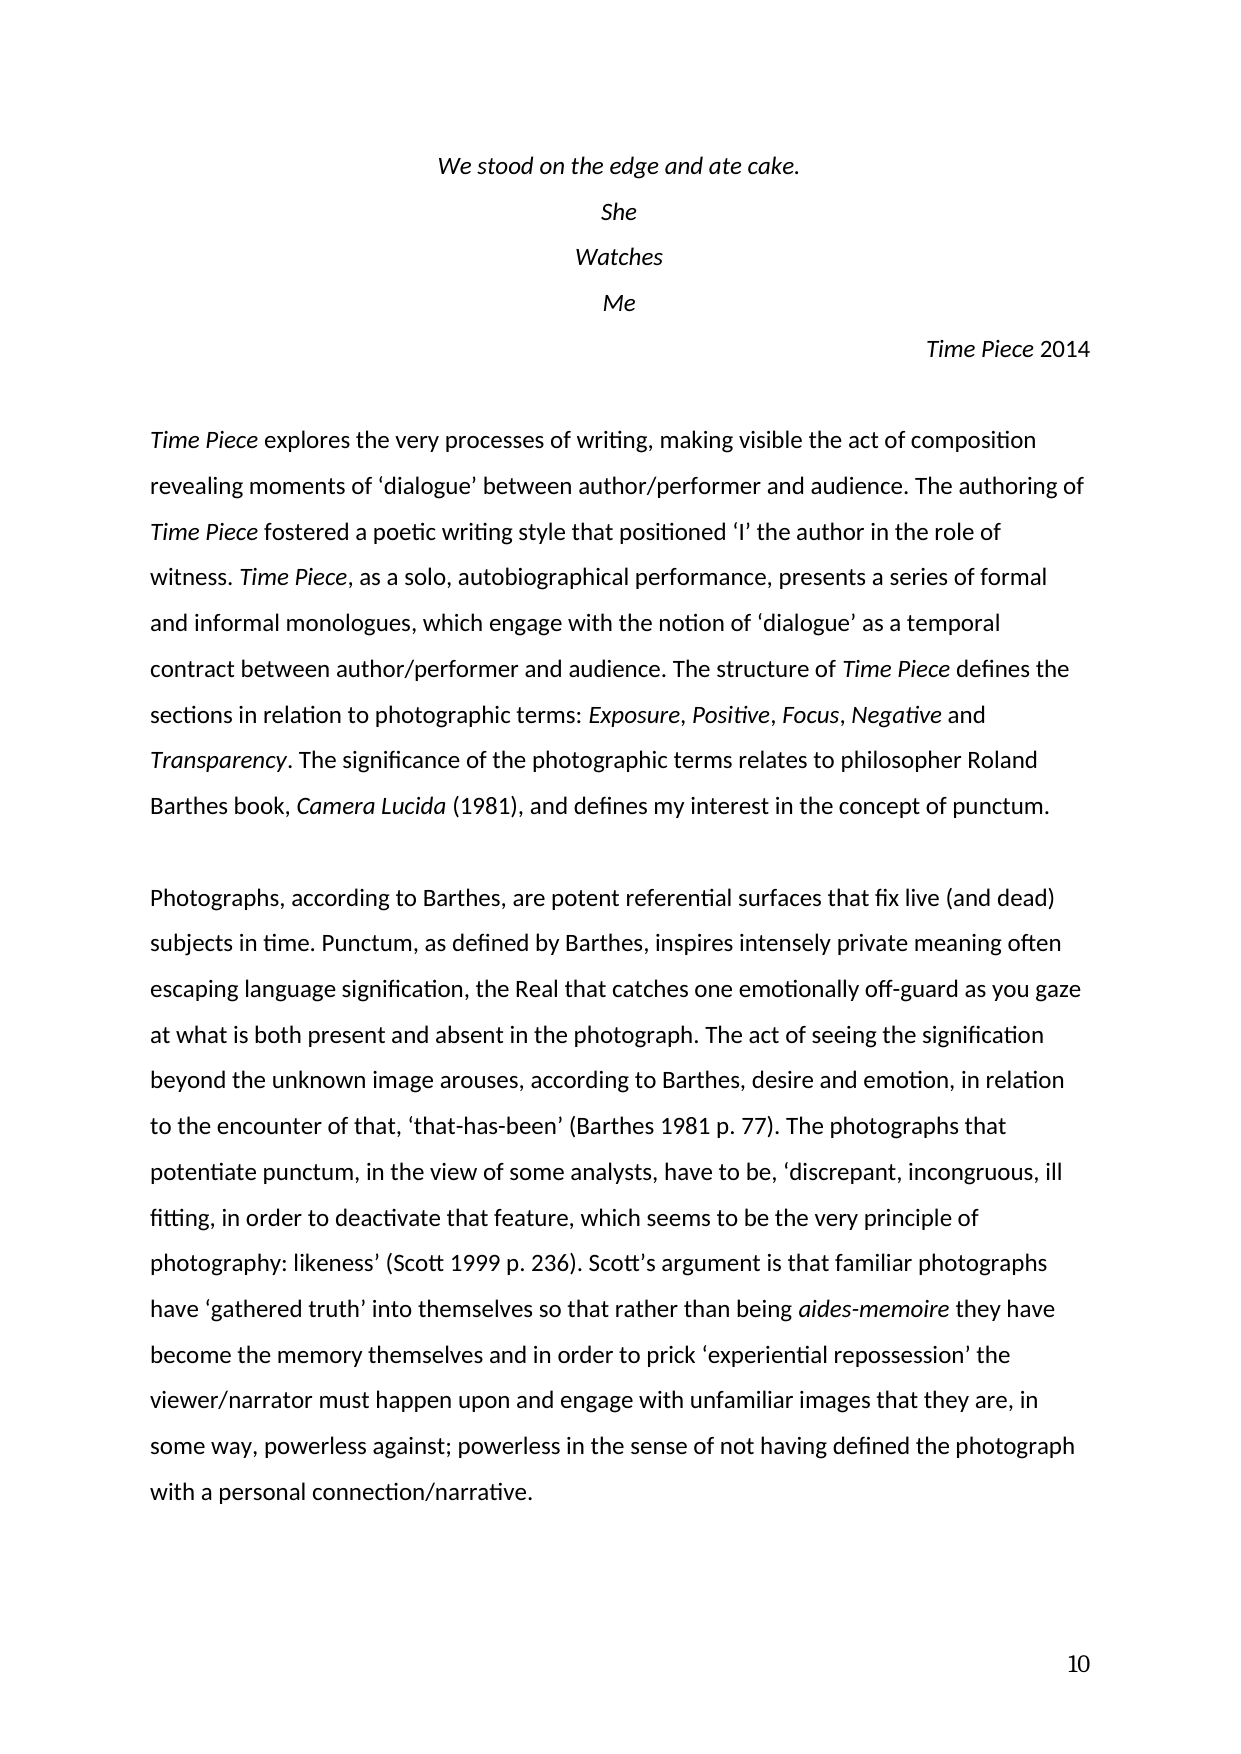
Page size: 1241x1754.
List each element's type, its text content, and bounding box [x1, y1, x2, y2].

text We stood on the edge and ate cake. [150, 150, 1090, 181]
text Photographs, according to Barthes, are potent referential surfaces that fix live (and dead) subjects in time. Punctum, as defined by Barthes, inspires intensely private meaning often escaping language signification, the Real that catches one emotionally off-guard as you gaze at what is both present and absent in the photograph. The act of seeing the signification beyond the unknown image arouses, according to Barthes, desire and emotion, in relation to the encounter of that, ‘that-has-been’ (Barthes 1981 p. 77). The photographs that potentiate punctum, in the view of some analysts, have to be, ‘discrepant, incongruous, ill fitting, in order to deactivate that feature, which seems to be the very principle of photography: likeness’ (Scott 1999 p. 236). Scott’s argument is that familiar photographs have ‘gathered truth’ into themselves so that rather than being aides-memoire they have become the memory themselves and in order to prick ‘experiential repossession’ the viewer/narrator must happen upon and engage with unfamiliar images that they are, in some way, powerless against; powerless in the sense of not having defined the photograph with a personal connection/narrative. [150, 882, 1090, 1507]
text Watches [150, 241, 1090, 272]
text Time Piece 2014 [150, 333, 1090, 363]
text Me [150, 287, 1090, 318]
text She [150, 196, 1090, 226]
text Time Piece explores the very processes of writing, making visible the act of composition revealing moments of ‘dialogue’ between author/performer and audience. The authoring of Time Piece fostered a poetic writing style that positioned ‘I’ the author in the role of witness. Time Piece, as a solo, autobiographical performance, presents a series of formal and informal monologues, which engage with the notion of ‘dialogue’ as a temporal contract between author/performer and audience. The structure of Time Piece defines the sections in relation to photographic terms: Exposure, Positive, Focus, Negative and Transparency. The significance of the photographic terms relates to philosopher Roland Barthes book, Camera Lucida (1981), and defines my interest in the concept of punctum. [150, 424, 1090, 821]
